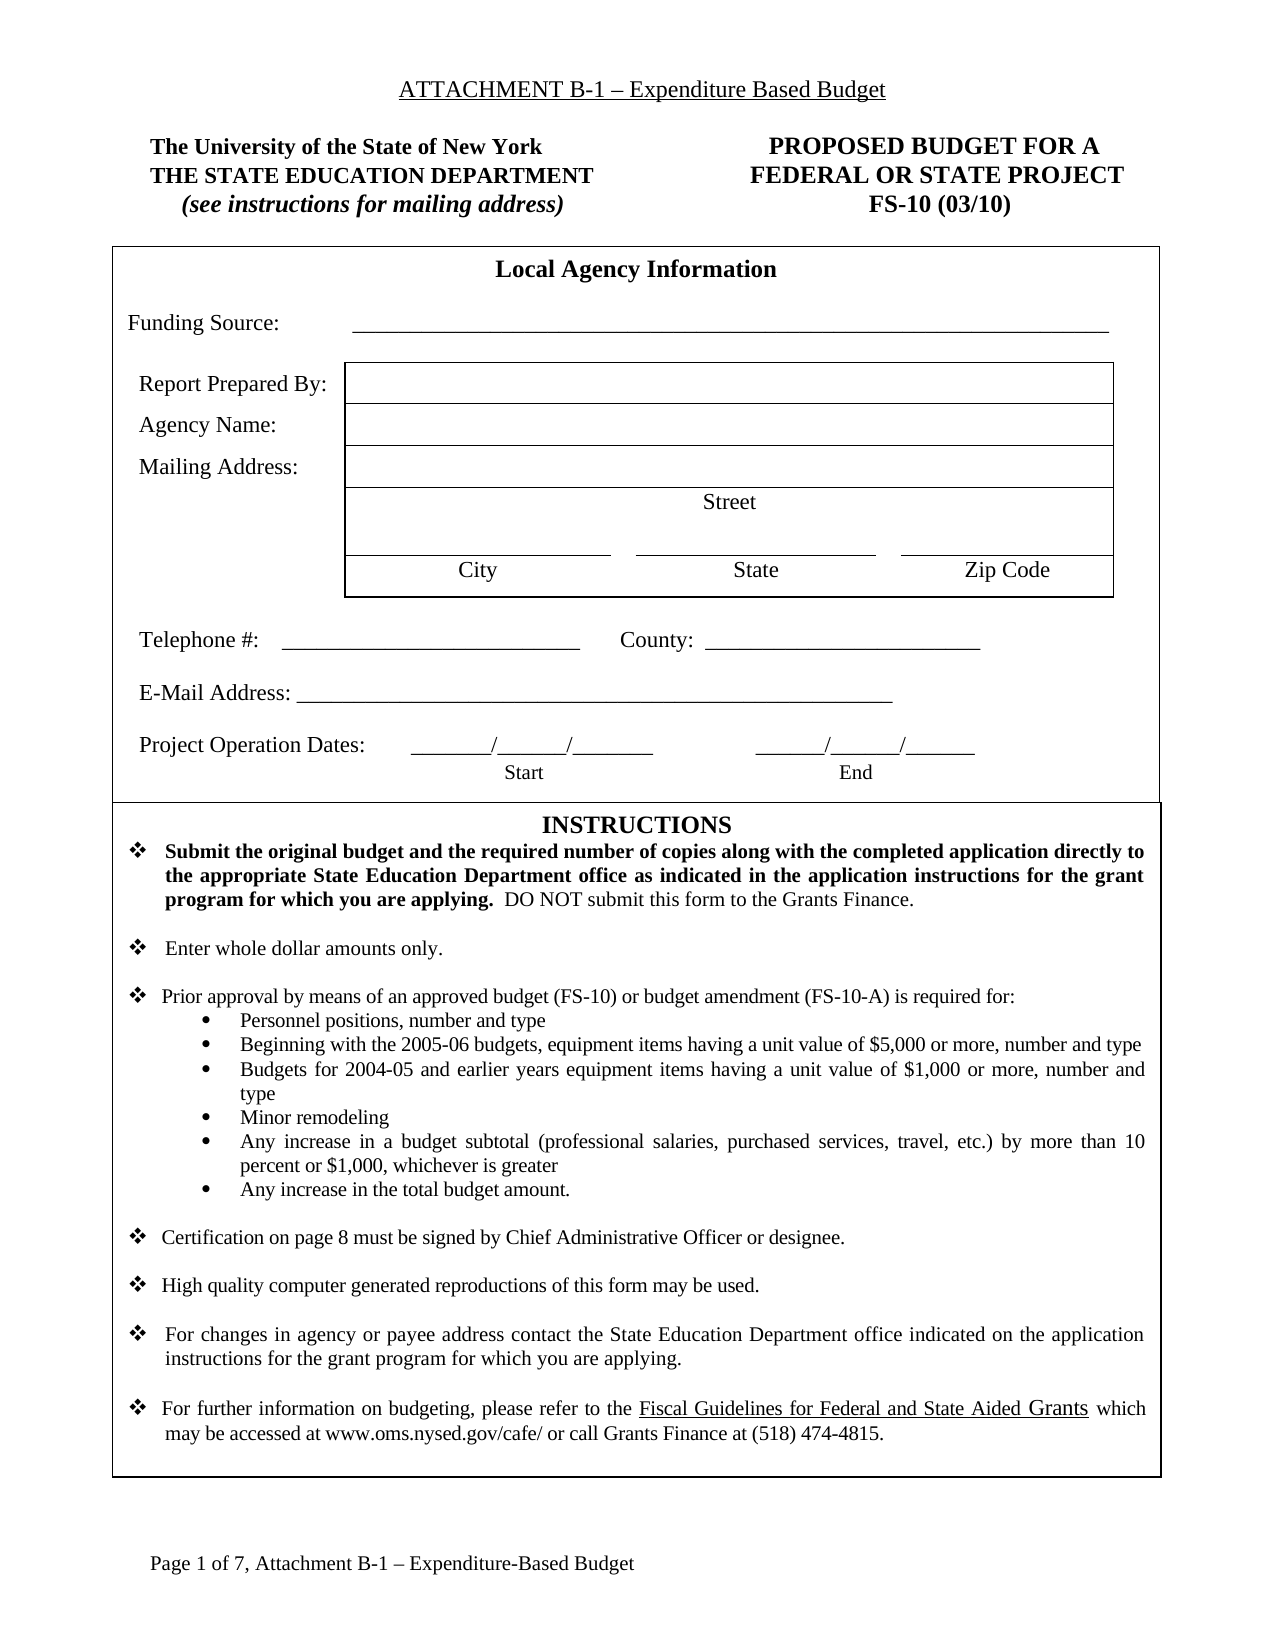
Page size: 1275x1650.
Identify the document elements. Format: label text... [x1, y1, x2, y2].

text The University of the State of New York PROPOSED BUDGET FOR A [150, 131, 1200, 160]
text ATTACHMENT B-1 – Expenditure Based Budget [347, 75, 937, 103]
text THE STATE EDUCATION DEPARTMENT FEDERAL OR STATE PROJECT [150, 160, 1200, 189]
text (see instructions for mailing address) FS-10 (03/10) [150, 189, 1200, 218]
